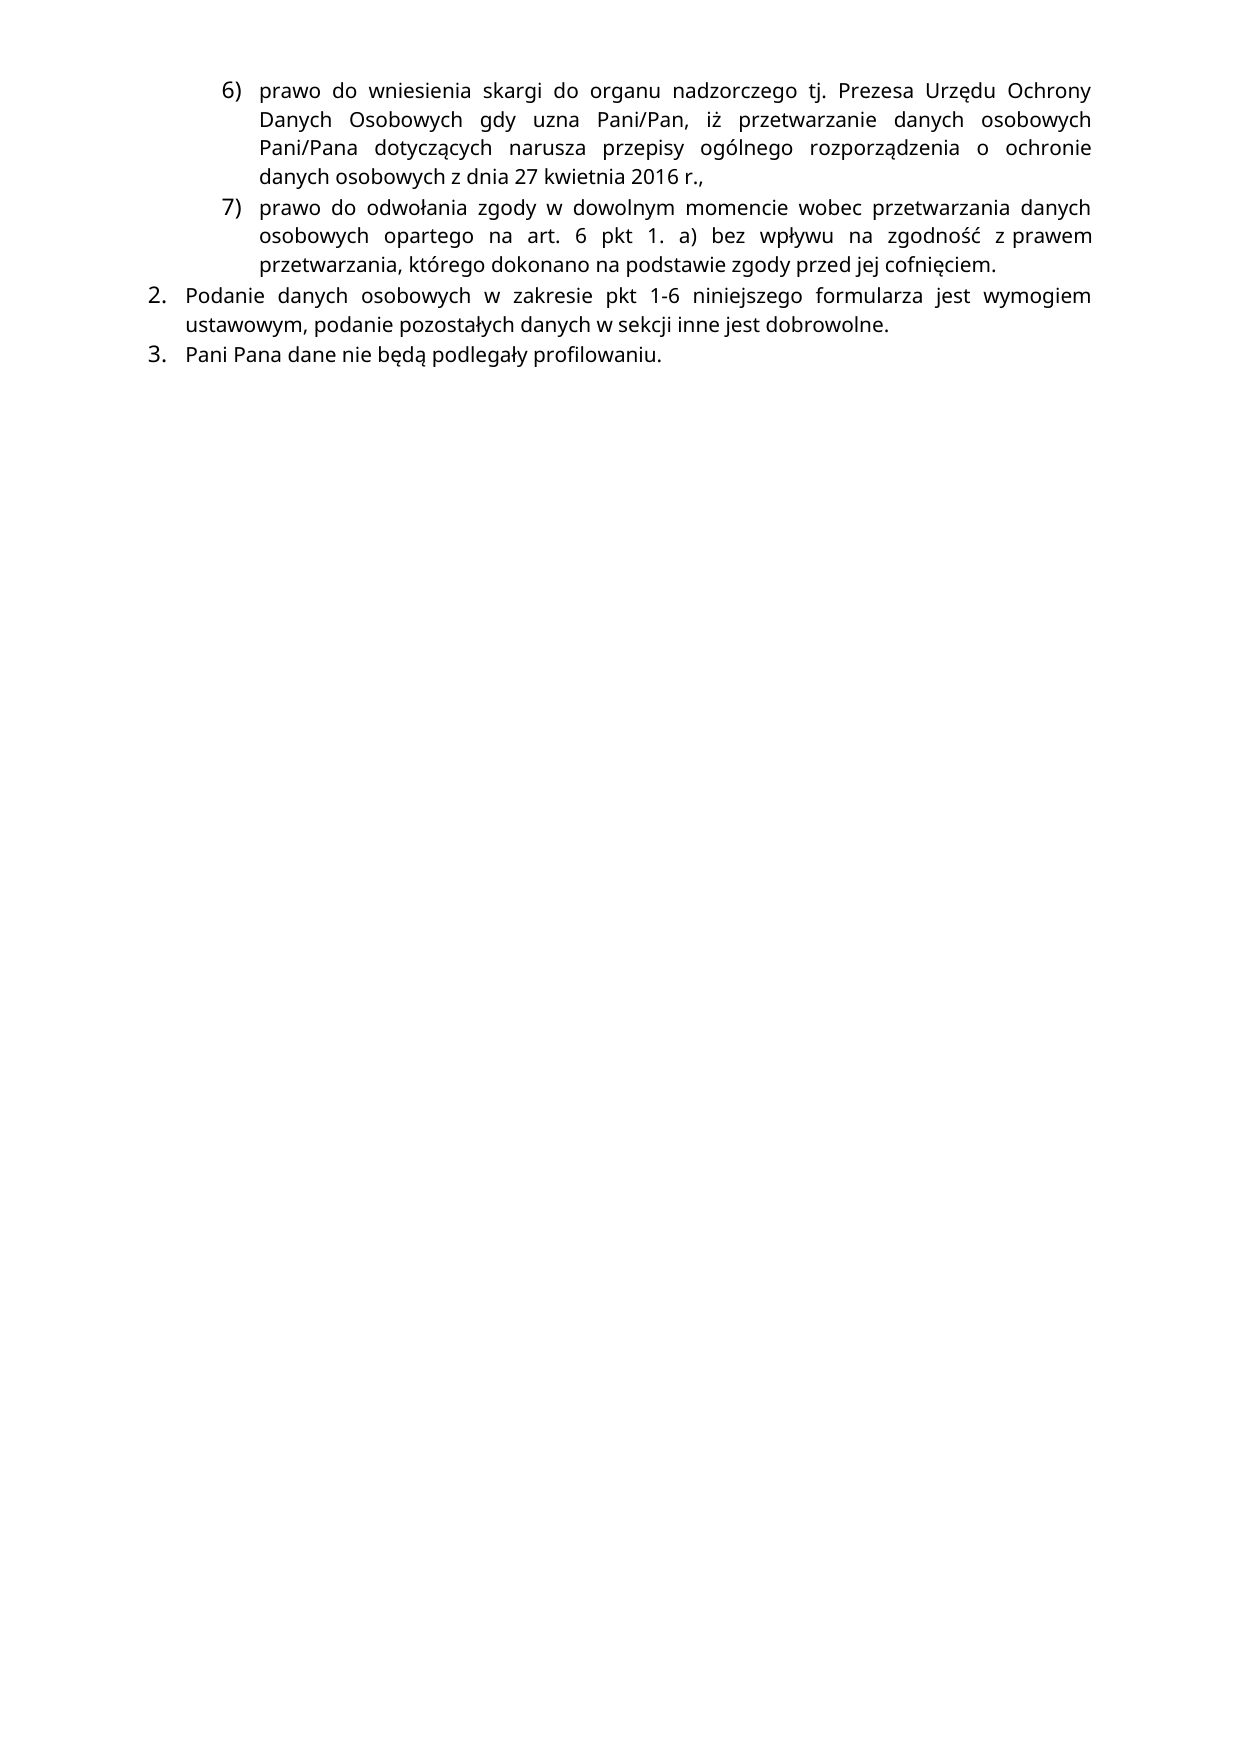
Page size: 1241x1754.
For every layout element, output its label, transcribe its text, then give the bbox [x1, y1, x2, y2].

list Podanie danych osobowych w zakresie pkt 1-6 niniejszego formularza jest wymogiem ustawowym, podanie pozostałych danych w sekcji inne jest dobrowolne. [148, 278, 1093, 338]
list prawo do odwołania zgody w dowolnym momencie wobec przetwarzania danych osobowych opartego na art. 6 pkt 1. a) bez wpływu na zgodność z prawem przetwarzania, którego dokonano na podstawie zgody przed jej cofnięciem. [221, 190, 1093, 278]
list Pani Pana dane nie będą podlegały profilowaniu. [148, 338, 1093, 369]
list prawo do wniesienia skargi do organu nadzorczego tj. Prezesa Urzędu Ochrony Danych Osobowych gdy uzna Pani/Pan, iż przetwarzanie danych osobowych Pani/Pana dotyczących narusza przepisy ogólnego rozporządzenia o ochronie danych osobowych z dnia 27 kwietnia 2016 r., [221, 74, 1093, 190]
